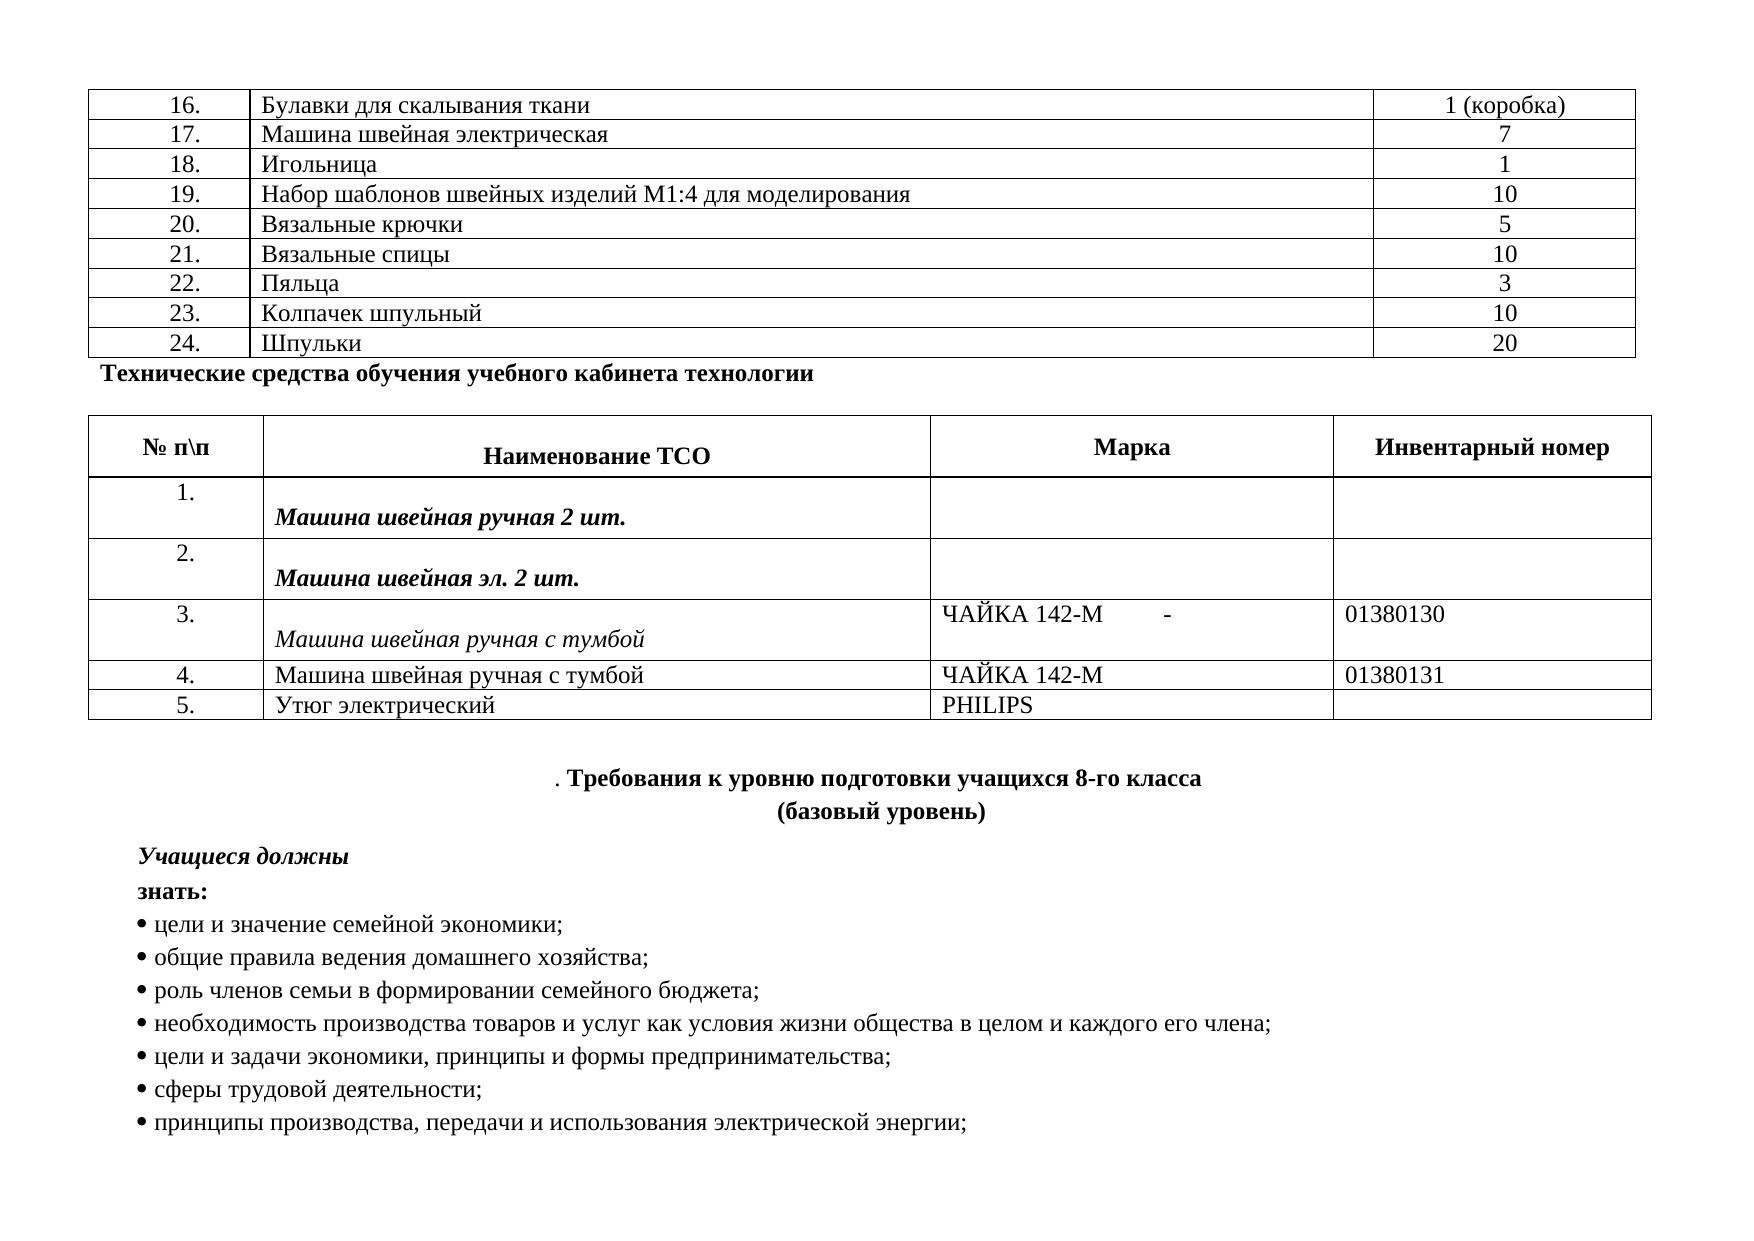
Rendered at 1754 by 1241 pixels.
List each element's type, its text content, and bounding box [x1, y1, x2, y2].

text  необходимость производства товаров и услуг как условия жизни общества в целом и каждого его члена; [100, 1008, 1662, 1037]
table_header Марка [931, 416, 1333, 476]
table_cell [89, 328, 249, 357]
table_cell 1 [1374, 149, 1635, 178]
text знать: [100, 876, 1662, 905]
table_cell 1 (коробка) [1374, 90, 1635, 118]
table_cell [1334, 478, 1651, 537]
table_cell ЧАЙКА 142-М - [931, 600, 1333, 659]
table_cell 20 [1374, 328, 1635, 357]
table_cell ЧАЙКА 142-М [931, 661, 1333, 689]
table_cell [89, 149, 249, 178]
table_cell 7 [1374, 120, 1635, 148]
text  общие правила ведения домашнего хозяйства; [100, 942, 1662, 971]
table_cell Машина швейная электрическая [251, 120, 1373, 148]
text  цели и задачи экономики, принципы и формы предпринимательства; [100, 1041, 1662, 1070]
table_cell Колпачек шпульный [251, 298, 1373, 327]
table_cell 3 [1374, 269, 1635, 297]
table_cell [89, 90, 249, 118]
table_cell [89, 661, 263, 689]
table_cell [1334, 690, 1651, 719]
table_cell 01380130 [1334, 600, 1651, 659]
table_cell [89, 539, 263, 598]
table_cell [89, 239, 249, 267]
text  принципы производства, передачи и использования электрической энергии; [100, 1107, 1662, 1136]
table_cell Утюг электрический [264, 690, 930, 719]
table_cell [89, 478, 263, 537]
table_cell Вязальные спицы [251, 239, 1373, 267]
table_header № п\п [89, 416, 263, 476]
table_cell Игольница [251, 149, 1373, 178]
table_cell 10 [1374, 239, 1635, 267]
table_cell Булавки для скалывания ткани [251, 90, 1373, 118]
table_cell [89, 179, 249, 208]
table_header Инвентарный номер [1334, 416, 1651, 476]
text  цели и значение семейной экономики; [100, 909, 1662, 938]
text  роль членов семьи в формировании семейного бюджета; [100, 975, 1662, 1004]
text  сферы трудовой деятельности; [100, 1074, 1662, 1103]
table_cell Машина швейная эл. 2 шт. [264, 539, 930, 598]
table_cell [89, 690, 263, 719]
table_cell [931, 478, 1333, 537]
table_header Наименование ТСО [264, 416, 930, 476]
table_cell Машина швейная ручная с тумбой [264, 661, 930, 689]
table_cell Машина швейная ручная с тумбой [264, 600, 930, 659]
table_cell [89, 298, 249, 327]
table_cell [89, 269, 249, 297]
table_cell Пяльца [251, 269, 1373, 297]
text . Требования к уровню подготовки учащихся 8-го класса (базовый уровень) [100, 763, 1662, 825]
table_cell [931, 539, 1333, 598]
table_cell Шпульки [251, 328, 1373, 357]
table_cell 10 [1374, 179, 1635, 208]
table_cell PHILIPS [931, 690, 1333, 719]
table_cell Вязальные крючки [251, 209, 1373, 238]
table_cell 5 [1374, 209, 1635, 238]
table_cell Машина швейная ручная 2 шт. [264, 478, 930, 537]
table_cell 10 [1374, 298, 1635, 327]
text Учащиеся должны [100, 841, 1662, 870]
text Технические средства обучения учебного кабинета технологии [100, 358, 1662, 387]
table_cell 01380131 [1334, 661, 1651, 689]
table_cell [89, 600, 263, 659]
table_cell [89, 209, 249, 238]
table_cell [89, 120, 249, 148]
table_cell Набор шаблонов швейных изделий М1:4 для моделирования [251, 179, 1373, 208]
table_cell [1334, 539, 1651, 598]
